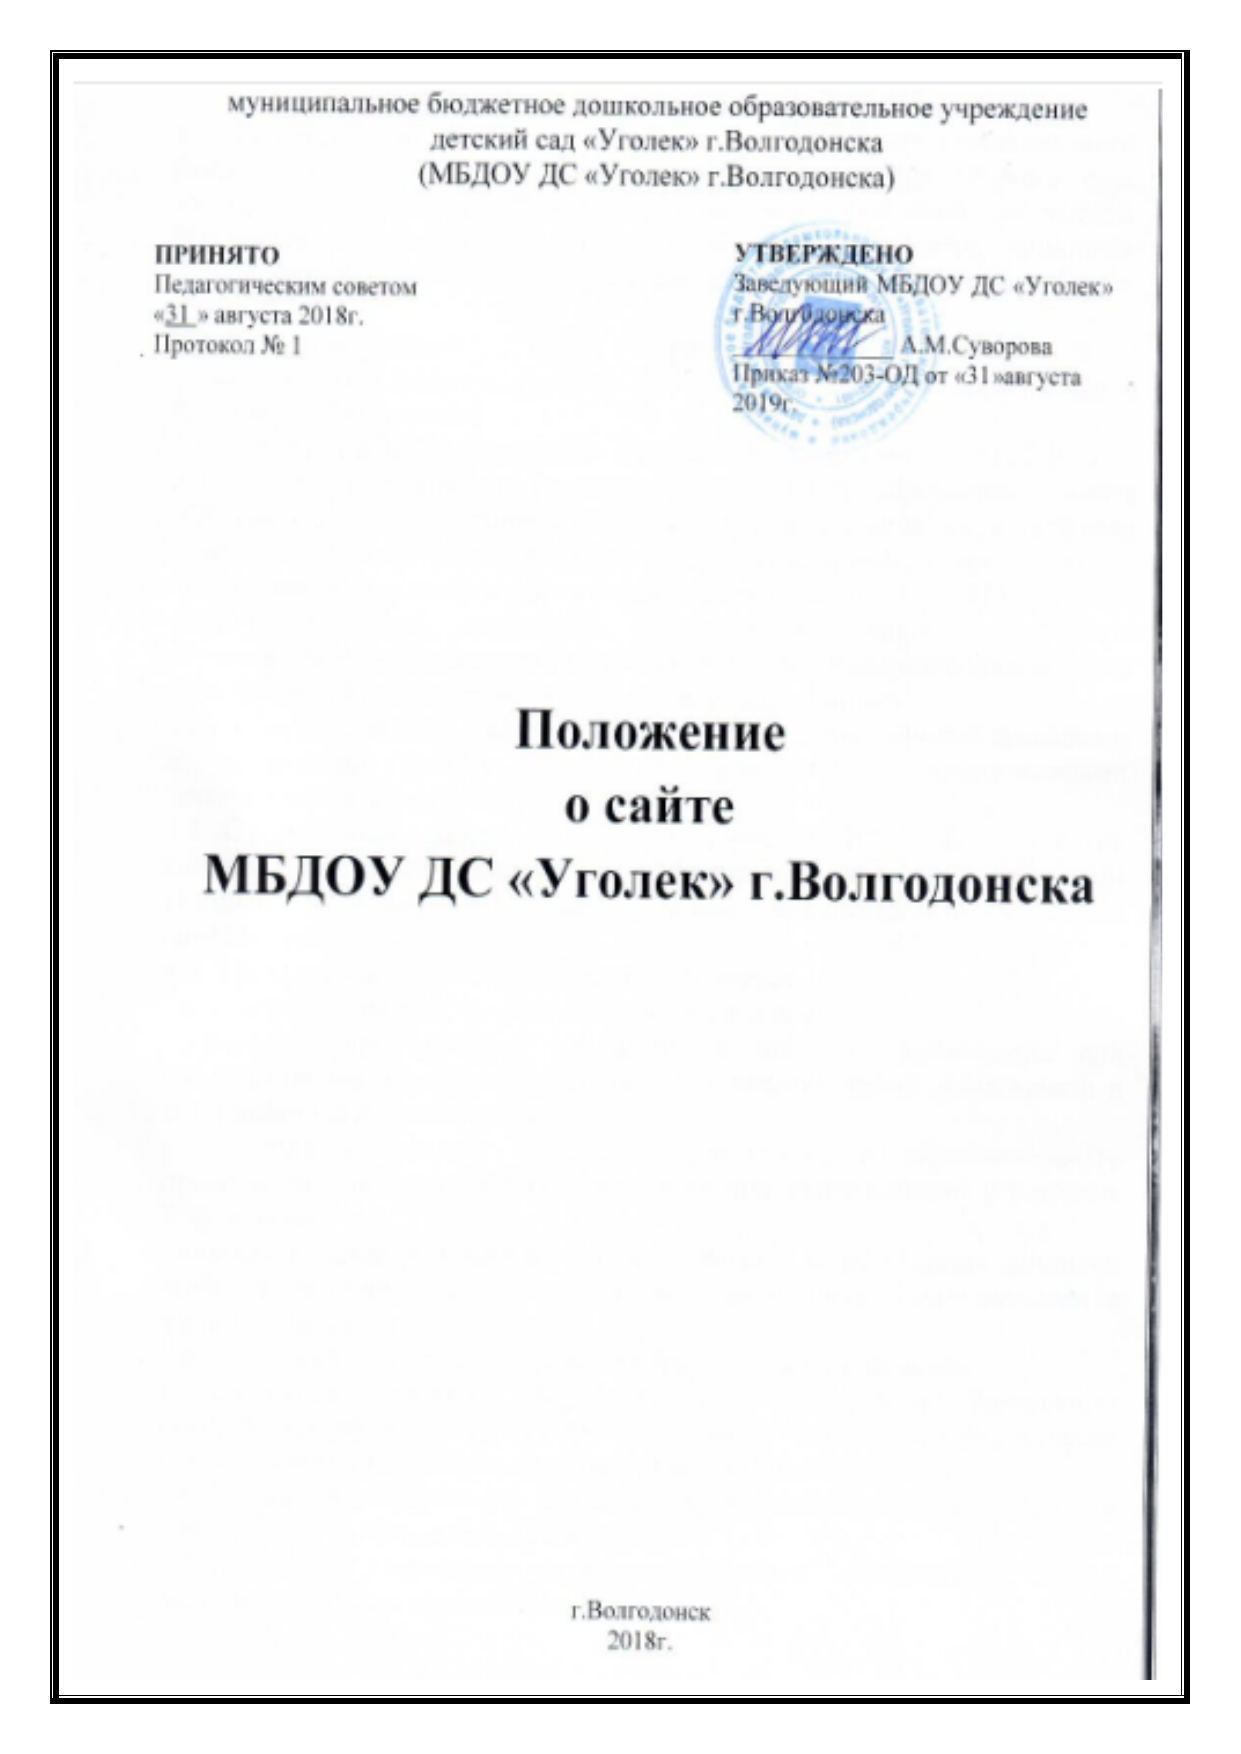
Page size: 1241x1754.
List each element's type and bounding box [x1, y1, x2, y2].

picture [73, 70, 1163, 1680]
